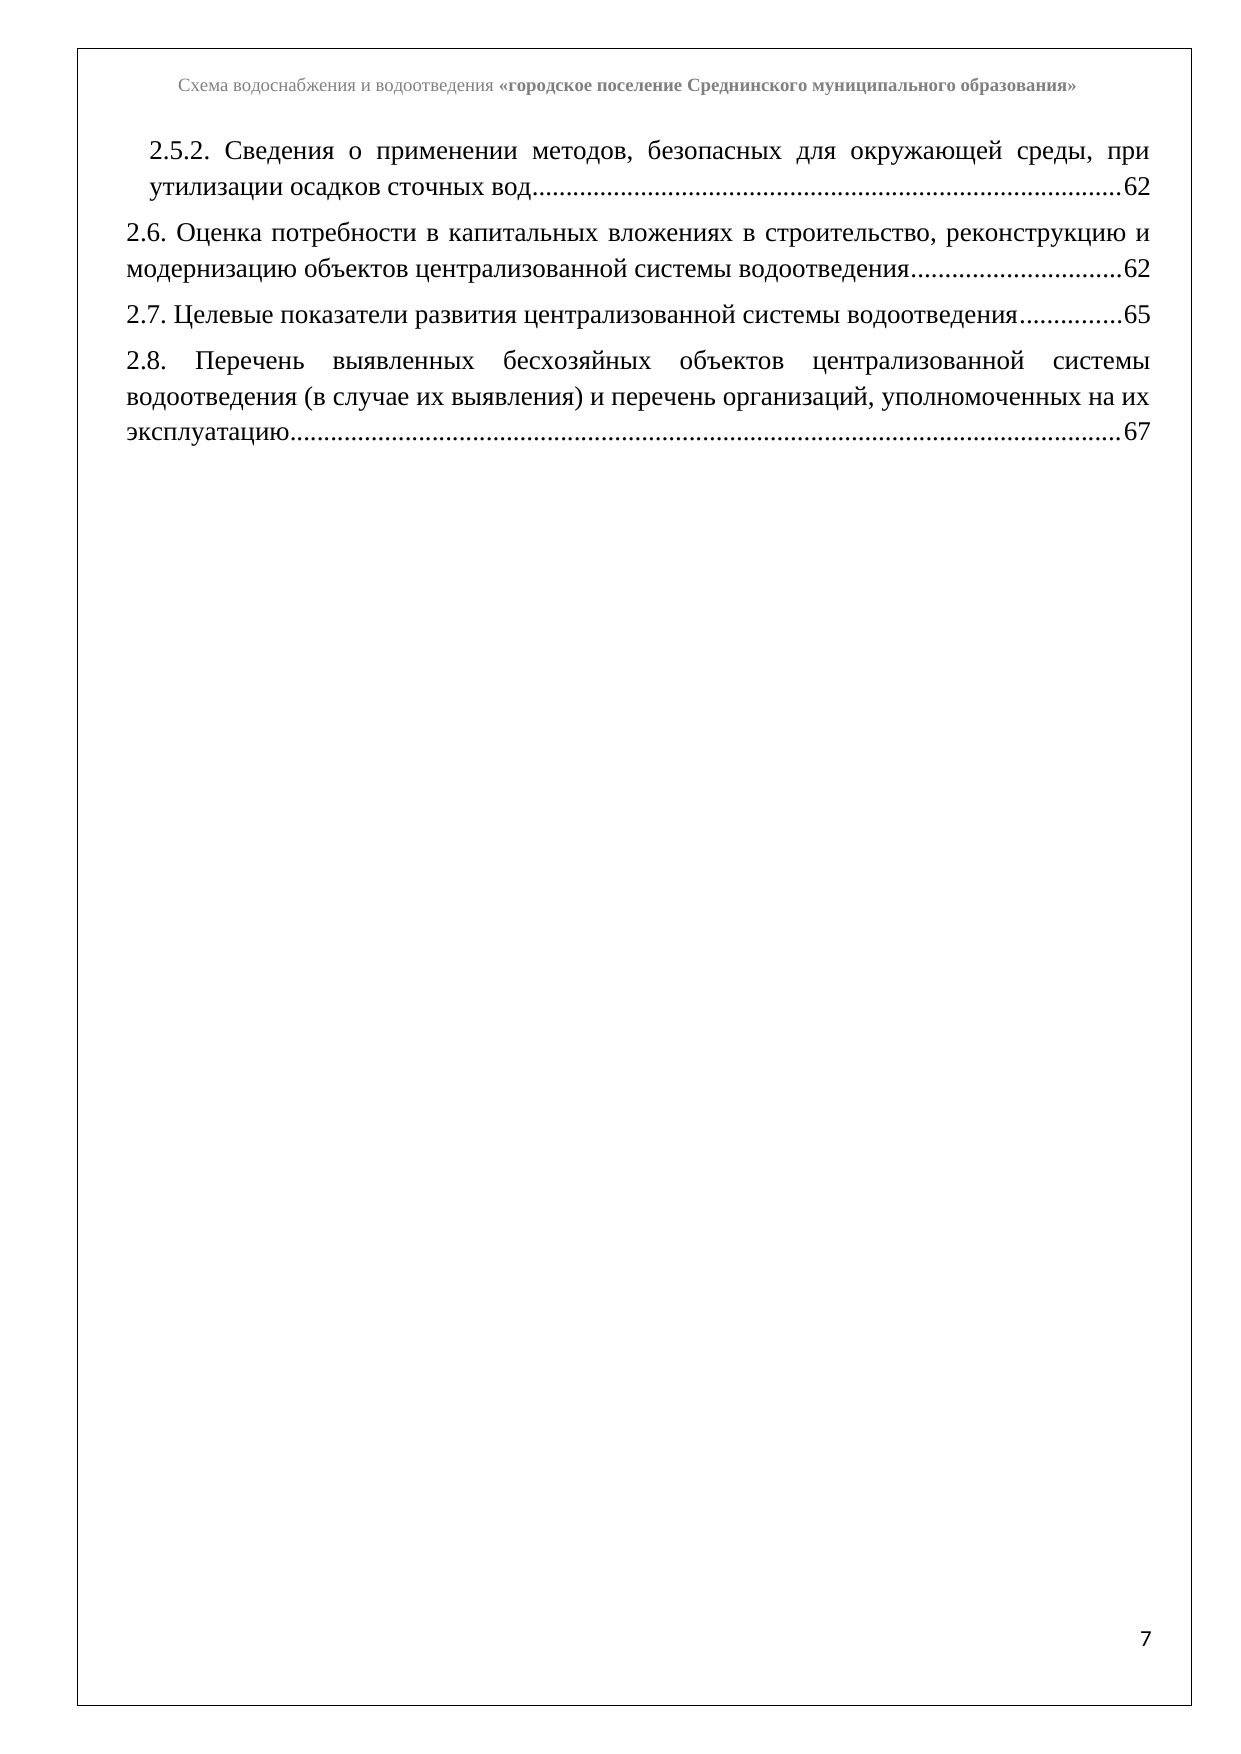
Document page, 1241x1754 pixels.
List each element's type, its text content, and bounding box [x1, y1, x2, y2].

text 2.7. Целевые показатели развития централизованной системы водоотведения 65 [126, 298, 1152, 329]
text 2.5.2. Сведения о применении методов, безопасных для окружающей среды, при утилизации осадков сточных вод 62 [149, 134, 1152, 201]
text 2.8. Перечень выявленных бесхозяйных объектов централизованной системы водоотведения (в случае их выявления) и перечень организаций, уполномоченных на их эксплуатацию 67 [126, 344, 1152, 447]
text 2.6. Оценка потребности в капитальных вложениях в строительство, реконструкцию и модернизацию объектов централизованной системы водоотведения 62 [126, 216, 1152, 283]
